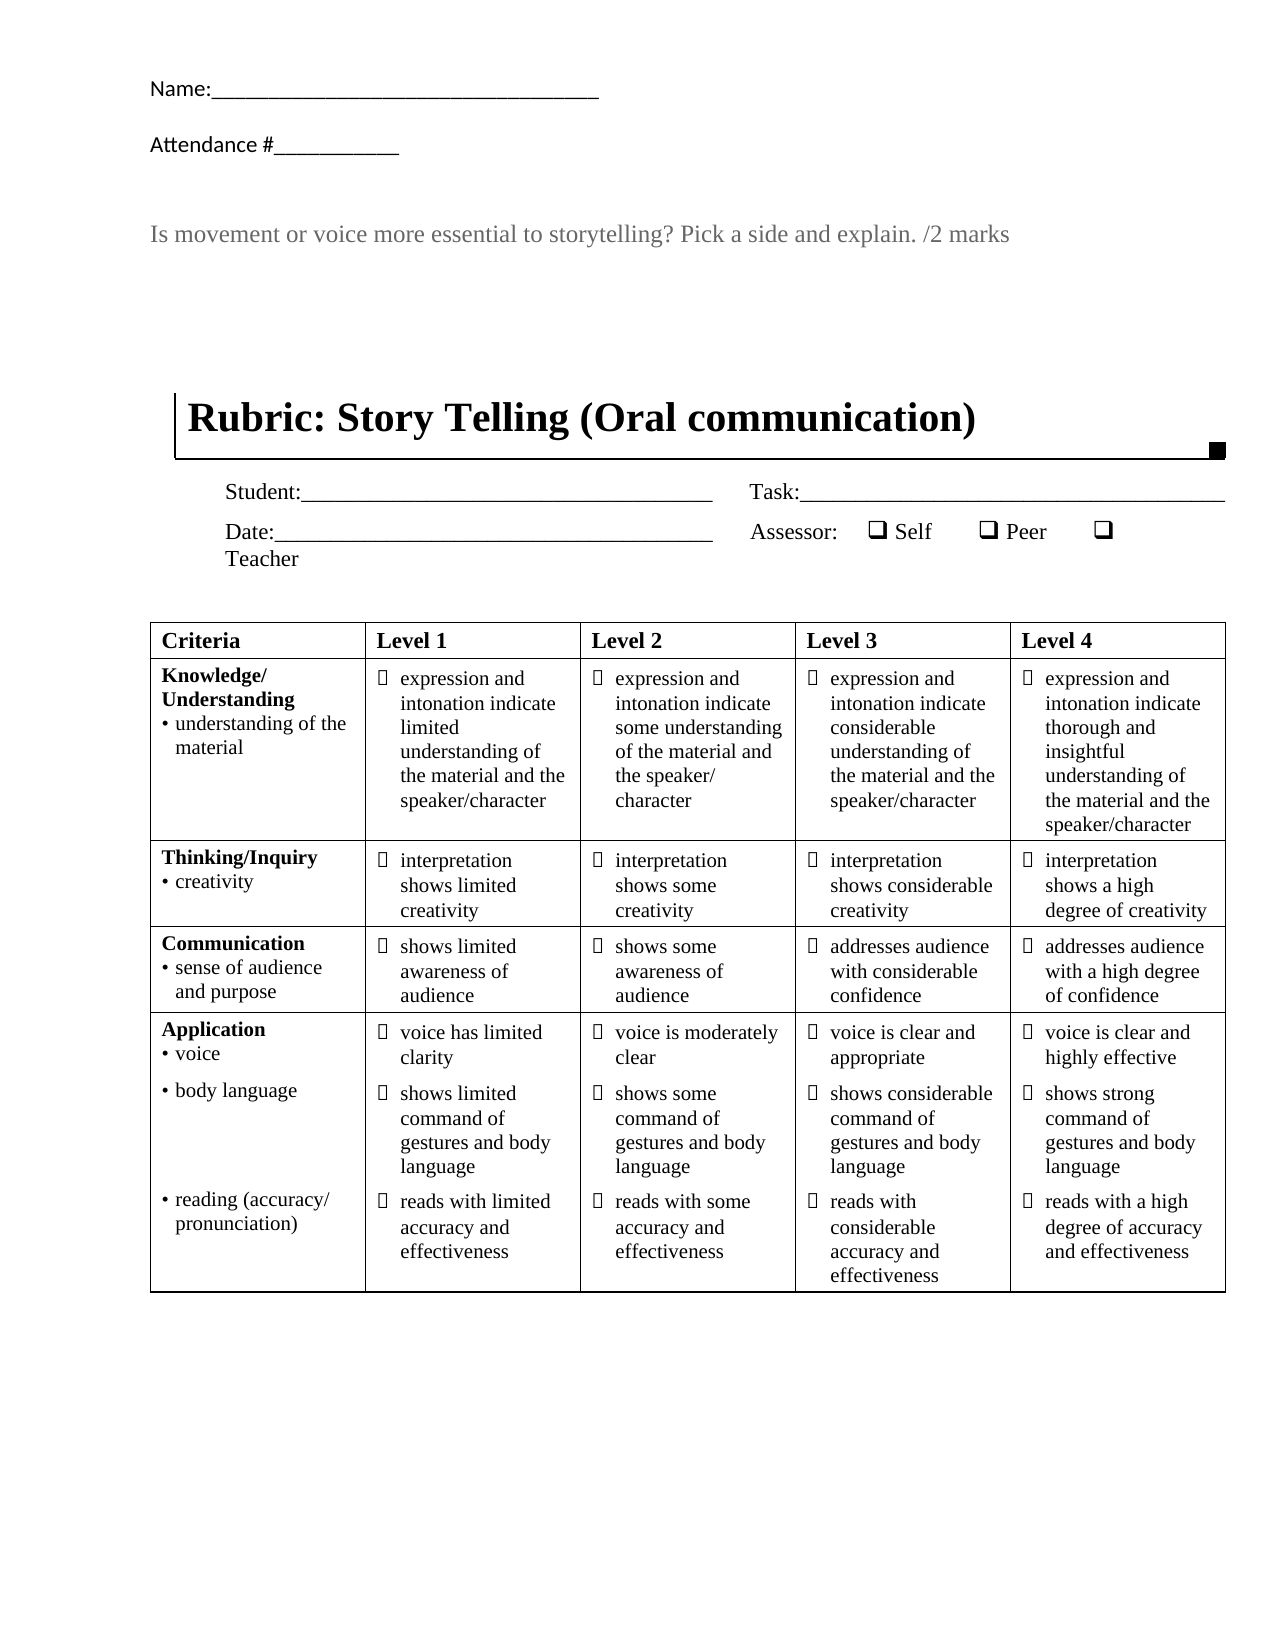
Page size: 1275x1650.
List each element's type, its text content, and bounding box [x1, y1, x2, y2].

table_cell  voice is clear and appropriate [796, 1013, 1010, 1073]
table_cell  reads with considerable accuracy and effectiveness [796, 1183, 1010, 1291]
table_cell  interpretation shows considerable creativity [796, 841, 1010, 926]
table_cell  interpretation shows a high degree of creativity [1011, 841, 1225, 926]
table_cell  expression and intonation indicate considerable understanding of the material and the speaker/character [796, 659, 1010, 840]
table_cell • body language [151, 1074, 365, 1182]
table_cell  interpretation shows some creativity [581, 841, 795, 926]
table_cell • reading (accuracy/ pronunciation) [151, 1183, 365, 1291]
table_cell  shows some command of gestures and body language [581, 1074, 795, 1182]
table_cell Knowledge/ Understanding • understanding of the material [151, 659, 365, 840]
table_cell Thinking/Inquiry • creativity [151, 841, 365, 926]
table_cell  interpretation shows limited creativity [366, 841, 580, 926]
table_cell  reads with some accuracy and effectiveness [581, 1183, 795, 1291]
table_cell  addresses audience with a high degree of confidence [1011, 927, 1225, 1012]
table_header Level 1 [366, 623, 580, 658]
table_cell  voice has limited clarity [366, 1013, 580, 1073]
table_header Level 4 [1011, 623, 1225, 658]
table_cell Application • voice [151, 1013, 365, 1073]
table_cell  addresses audience with considerable confidence [796, 927, 1010, 1012]
text Student: Task: [225, 478, 1125, 505]
table_header Criteria [151, 623, 365, 658]
table_cell  shows limited awareness of audience [366, 927, 580, 1012]
table_header Level 3 [796, 623, 1010, 658]
table_cell  shows limited command of gestures and body language [366, 1074, 580, 1182]
table_cell  voice is clear and highly effective [1011, 1013, 1225, 1073]
table_cell  reads with limited accuracy and effectiveness [366, 1183, 580, 1291]
table_cell  shows considerable command of gestures and body language [796, 1074, 1010, 1182]
text Date: Assessor: Self Peer Teacher [225, 518, 1125, 572]
table_cell  shows strong command of gestures and body language [1011, 1074, 1225, 1182]
table_cell  expression and intonation indicate some understanding of the material and the speaker/ character [581, 659, 795, 840]
table_cell  voice is moderately clear [581, 1013, 795, 1073]
table_cell Communication • sense of audience and purpose [151, 927, 365, 1012]
table_cell  expression and intonation indicate thorough and insightful understanding of the material and the speaker/character [1011, 659, 1225, 840]
table_cell  reads with a high degree of accuracy and effectiveness [1011, 1183, 1225, 1291]
text Is movement or voice more essential to storytelling? Pick a side and explain. /2 marks [150, 186, 1125, 248]
text Rubric: Story Telling (Oral communication) [187, 393, 1125, 441]
table_header Level 2 [581, 623, 795, 658]
table_cell  shows some awareness of audience [581, 927, 795, 1012]
table_cell  expression and intonation indicate limited understanding of the material and the speaker/character [366, 659, 580, 840]
